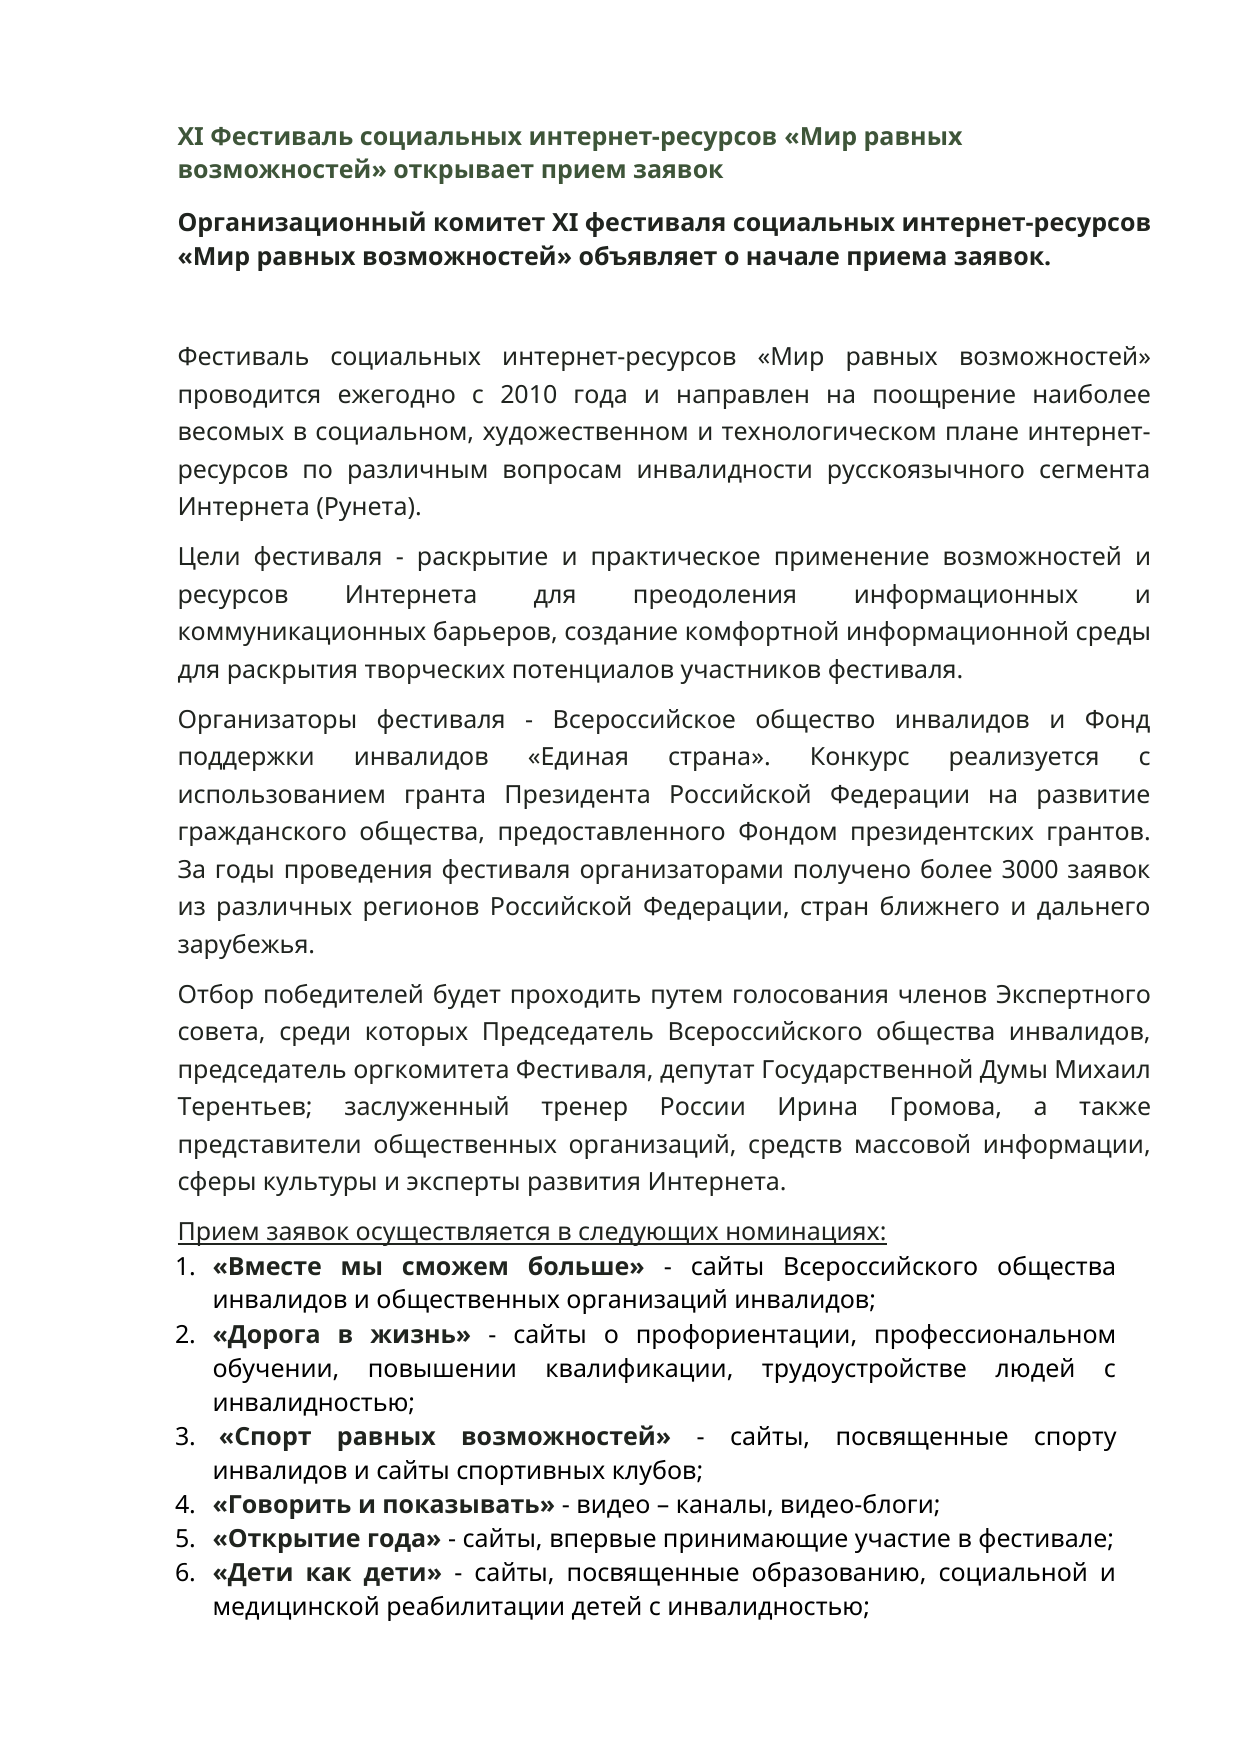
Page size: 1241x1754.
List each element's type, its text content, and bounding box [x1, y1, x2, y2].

list «Спорт равных возможностей» - сайты, посвященные спорту инвалидов и сайты спортивных клубов; [175, 1418, 1117, 1487]
list «Дорога в жизнь» - сайты о профориентации, профессиональном обучении, повышении квалификации, трудоустройстве людей с инвалидностью; [175, 1316, 1117, 1418]
list «Вместе мы сможем больше» - сайты Всероссийского общества инвалидов и общественных организаций инвалидов; [175, 1248, 1117, 1316]
list «Говорить и показывать» - видео – каналы, видео-блоги; [175, 1487, 1117, 1521]
list «Открытие года» - сайты, впервые принимающие участие в фестивале; [175, 1521, 1117, 1555]
text Фестиваль социальных интернет-ресурсов «Мир равных возможностей» проводится ежегодно с 2010 года и направлен на поощрение наиболее весомых в социальном, художественном и технологическом плане интернет-ресурсов по различным вопросам инвалидности русскоязычного сегмента Интернета (Рунета). [177, 336, 1152, 523]
text Организационный комитет XI фестиваля социальных интернет-ресурсов «Мир равных возможностей» объявляет о начале приема заявок. [177, 205, 1152, 273]
text Отбор победителей будет проходить путем голосования членов Экспертного совета, среди которых Председатель Всероссийского общества инвалидов, председатель оргкомитета Фестиваля, депутат Государственной Думы Михаил Терентьев; заслуженный тренер России Ирина Громова, а также представители общественных организаций, средств массовой информации, сферы культуры и эксперты развития Интернета. [177, 973, 1152, 1198]
text Прием заявок осуществляется в следующих номинациях: [177, 1211, 1152, 1248]
text Организаторы фестиваля - Всероссийское общество инвалидов и Фонд поддержки инвалидов «Единая страна». Конкурс реализуется с использованием гранта Президента Российской Федерации на развитие гражданского общества, предоставленного Фондом президентских грантов. За годы проведения фестиваля организаторами получено более 3000 заявок из различных регионов Российской Федерации, стран ближнего и дальнего зарубежья. [177, 698, 1152, 961]
text Цели фестиваля - раскрытие и практическое применение возможностей и ресурсов Интернета для преодоления информационных и коммуникационных барьеров, создание комфортной информационной среды для раскрытия творческих потенциалов участников фестиваля. [177, 536, 1152, 686]
text XI Фестиваль социальных интернет-ресурсов «Мир равных возможностей» открывает прием заявок [177, 118, 1152, 186]
list «Дети как дети» - сайты, посвященные образованию, социальной и медицинской реабилитации детей с инвалидностью; [175, 1555, 1117, 1623]
